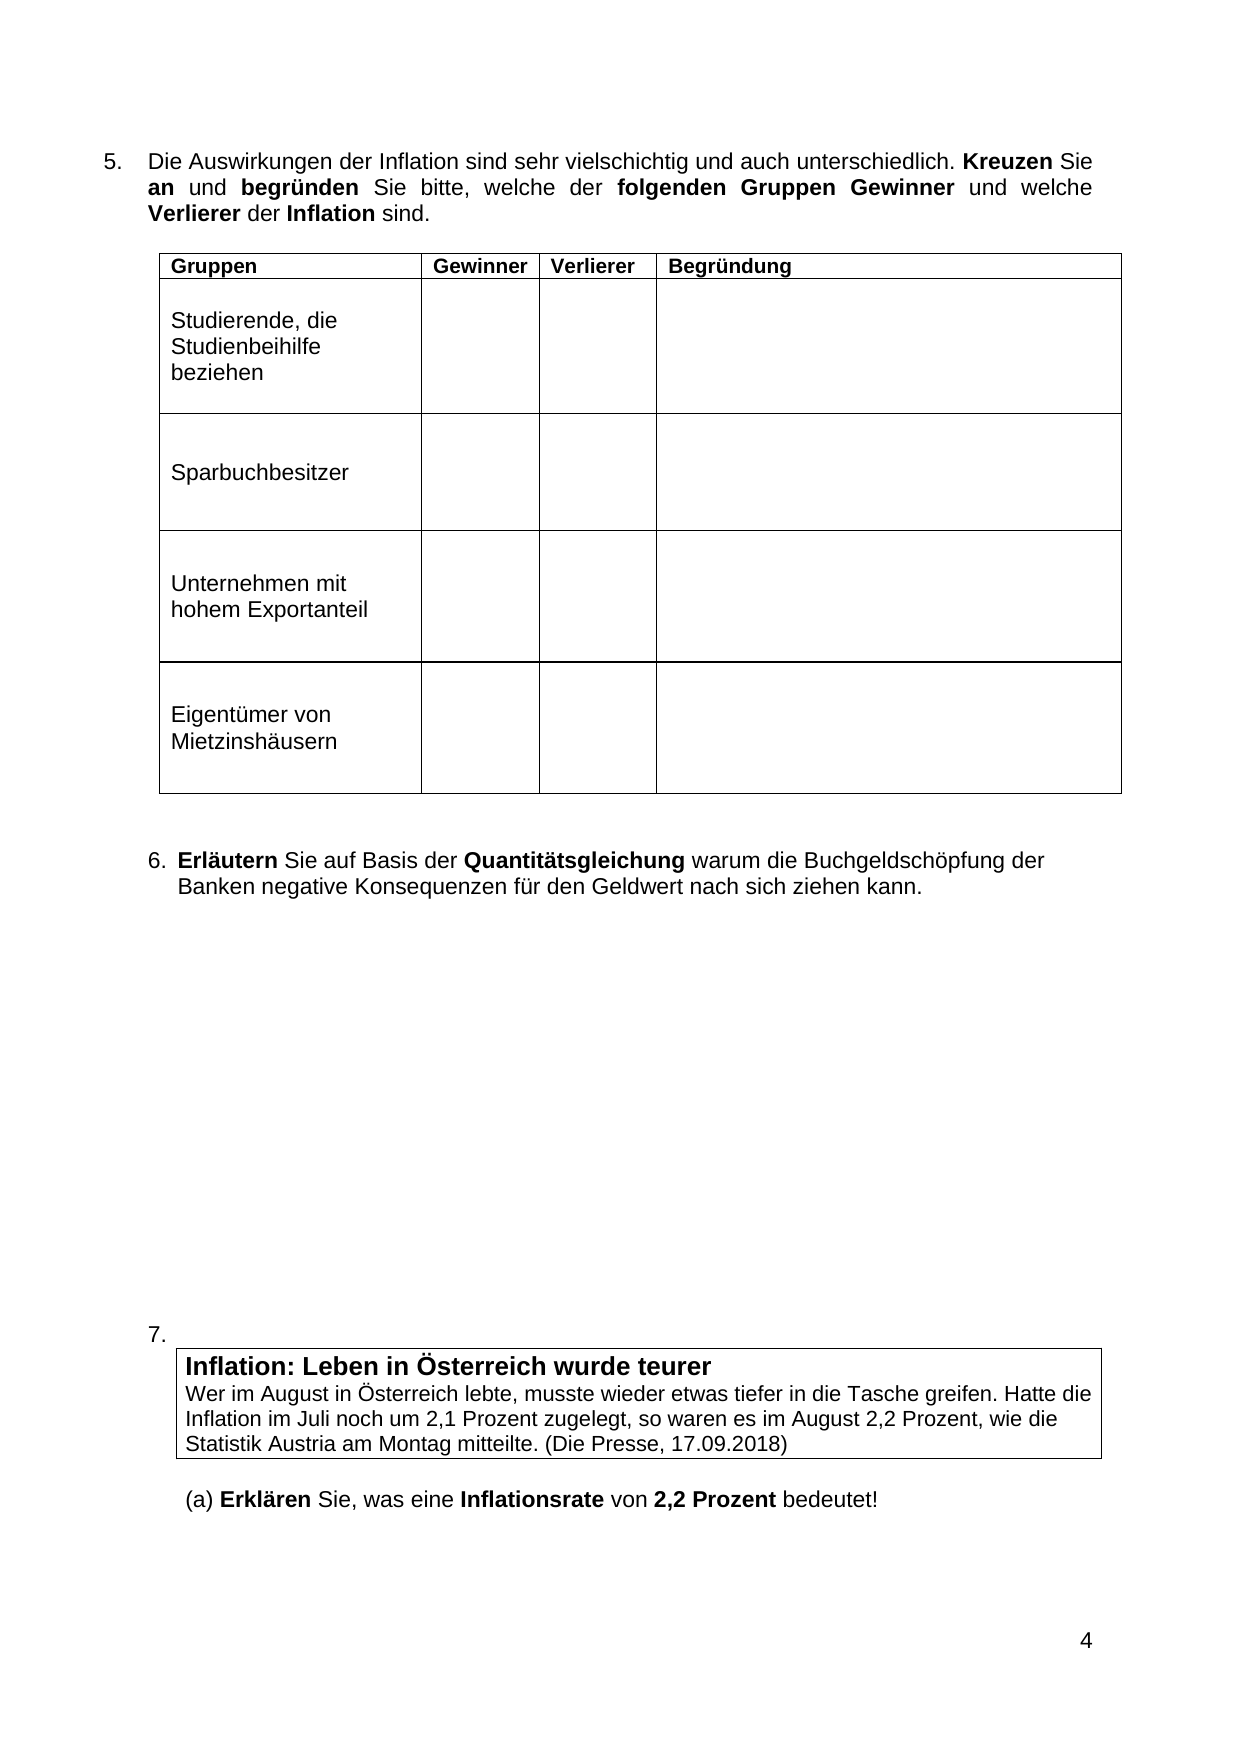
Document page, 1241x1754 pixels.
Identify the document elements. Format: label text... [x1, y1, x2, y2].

table_cell [422, 531, 539, 661]
table_cell [540, 279, 656, 413]
list 7. [148, 1321, 1093, 1348]
list Wer im August in Österreich lebte, musste wieder etwas tiefer in die Tasche greifen. Hatte die Inflation im Juli noch um 2,1 Prozent zugelegt, so waren es im August 2,2 Prozent, wie die Statistik Austria am Montag mitteilte. (Die Presse, 17.09.2018) [177, 1378, 1101, 1458]
table_cell [422, 663, 539, 793]
table_cell [657, 663, 1121, 793]
list Inflation: Leben in Österreich wurde teurer [177, 1349, 1101, 1378]
table_cell Sparbuchbesitzer [160, 414, 421, 530]
table_cell [657, 531, 1121, 661]
table_cell Studierende, die Studienbeihilfe beziehen [160, 279, 421, 413]
table_header Begründung [657, 254, 1121, 278]
table_cell [657, 279, 1121, 413]
table_cell [422, 279, 539, 413]
list Die Auswirkungen der Inflation sind sehr vielschichtig und auch unterschiedlich. Kreuzen Sie an und begründen Sie bitte, welche der folgenden Gruppen Gewinner und welche Verlierer der Inflation sind. [103, 148, 1093, 227]
table_cell [657, 414, 1121, 530]
table_header Gruppen [160, 254, 421, 278]
table_cell [422, 414, 539, 530]
table_header Gewinner [422, 254, 539, 278]
table_header Verlierer [540, 254, 656, 278]
table_cell Unternehmen mit hohem Exportanteil [160, 531, 421, 661]
table_cell [540, 531, 656, 661]
table_cell [540, 414, 656, 530]
table_cell [540, 663, 656, 793]
list (a) Erklären Sie, was eine Inflationsrate von 2,2 Prozent bedeutet! [185, 1486, 1093, 1512]
list Erläutern Sie auf Basis der Quantitätsgleichung warum die Buchgeldschöpfung der [148, 847, 1093, 873]
list Banken negative Konsequenzen für den Geldwert nach sich ziehen kann. [148, 873, 1093, 900]
table_cell Eigentümer von Mietzinshäusern [160, 663, 421, 793]
